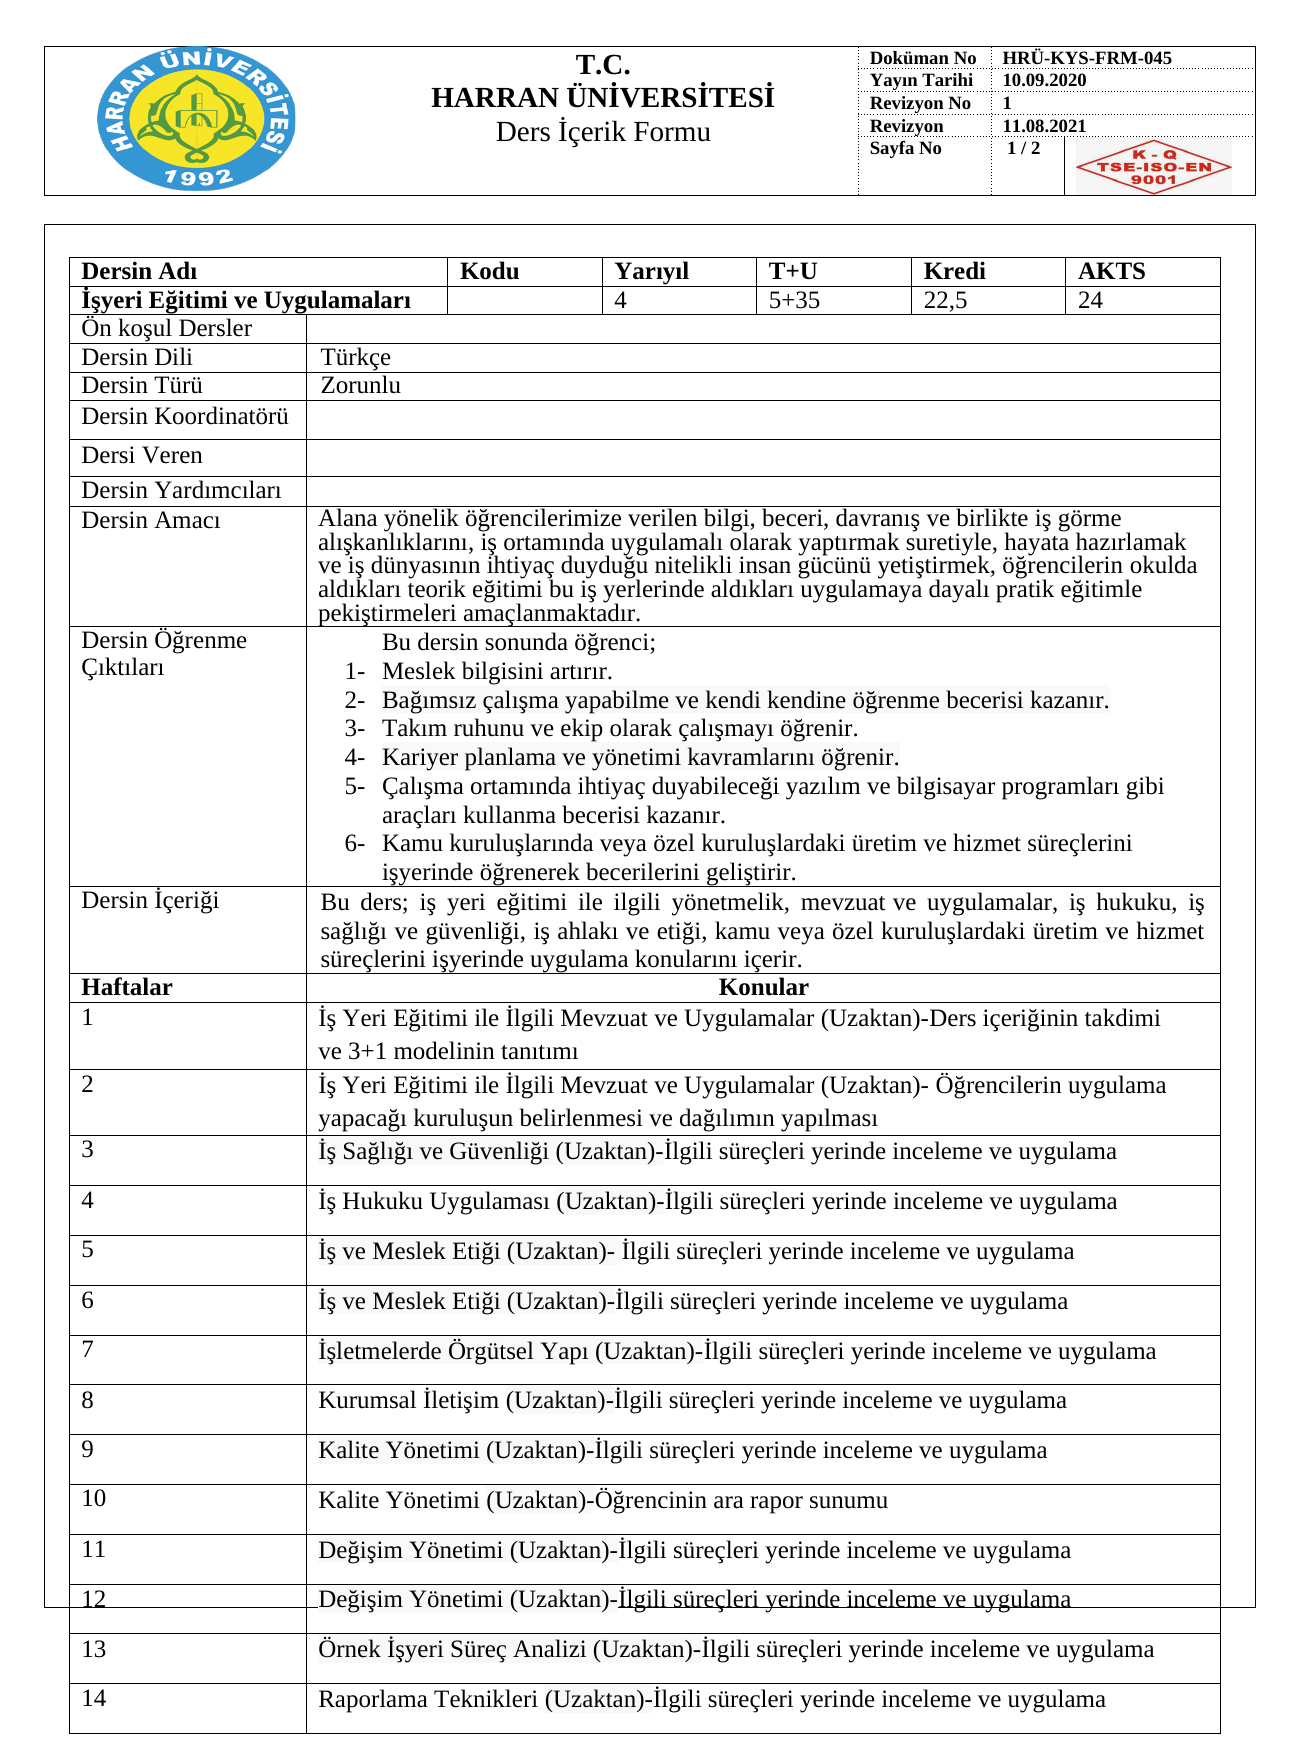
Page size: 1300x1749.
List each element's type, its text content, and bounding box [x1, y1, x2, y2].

picture [97, 46, 296, 191]
picture [1076, 137, 1233, 195]
table_header Program Çıktıları ve İlgili Dersin İlişkisi [45, 225, 1255, 1607]
